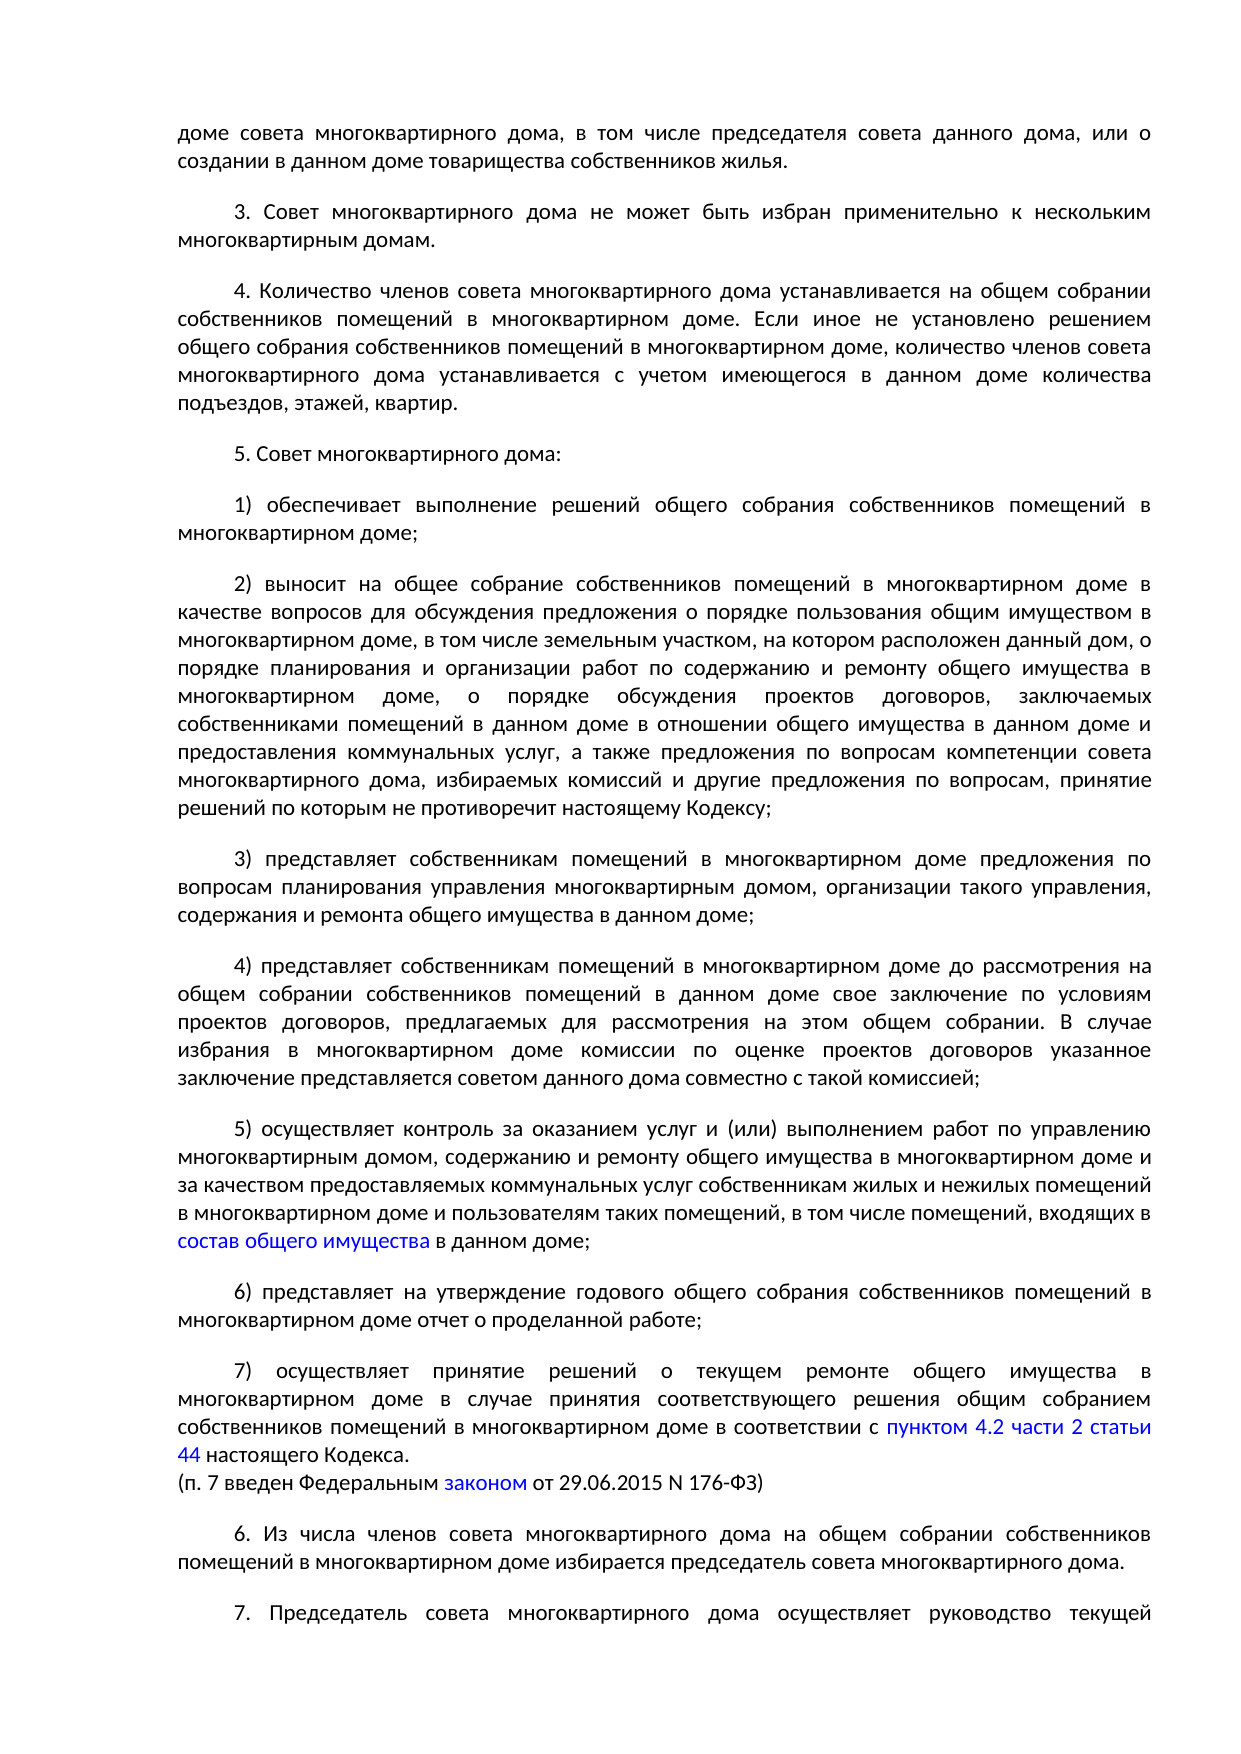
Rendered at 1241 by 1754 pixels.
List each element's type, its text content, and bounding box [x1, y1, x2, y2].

text 6) представляет на утверждение годового общего собрания собственников помещений в многоквартирном доме отчет о проделанной работе; [177, 1277, 1152, 1333]
text 2) выносит на общее собрание собственников помещений в многоквартирном доме в качестве вопросов для обсуждения предложения о порядке пользования общим имуществом в многоквартирном доме, в том числе земельным участком, на котором расположен данный дом, о порядке планирования и организации работ по содержанию и ремонту общего имущества в многоквартирном доме, о порядке обсуждения проектов договоров, заключаемых собственниками помещений в данном доме в отношении общего имущества в данном доме и предоставления коммунальных услуг, а также предложения по вопросам компетенции совета многоквартирного дома, избираемых комиссий и другие предложения по вопросам, принятие решений по которым не противоречит настоящему Кодексу; [177, 569, 1152, 821]
text 5. Совет многоквартирного дома: [177, 439, 1152, 467]
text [177, 1598, 1152, 1626]
text 3. Совет многоквартирного дома не может быть избран применительно к нескольким многоквартирным домам. [177, 197, 1152, 253]
text (п. 7 введен Федеральным законом от 29.06.2015 N 176-ФЗ) [177, 1468, 1152, 1496]
text 7) осуществляет принятие решений о текущем ремонте общего имущества в многоквартирном доме в случае принятия соответствующего решения общим собранием собственников помещений в многоквартирном доме в соответствии с пунктом 4.2 части 2 статьи 44 настоящего Кодекса. [177, 1356, 1152, 1468]
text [177, 118, 1152, 174]
text 1) обеспечивает выполнение решений общего собрания собственников помещений в многоквартирном доме; [177, 490, 1152, 546]
text 4. Количество членов совета многоквартирного дома устанавливается на общем собрании собственников помещений в многоквартирном доме. Если иное не установлено решением общего собрания собственников помещений в многоквартирном доме, количество членов совета многоквартирного дома устанавливается с учетом имеющегося в данном доме количества подъездов, этажей, квартир. [177, 276, 1152, 416]
text 4) представляет собственникам помещений в многоквартирном доме до рассмотрения на общем собрании собственников помещений в данном доме свое заключение по условиям проектов договоров, предлагаемых для рассмотрения на этом общем собрании. В случае избрания в многоквартирном доме комиссии по оценке проектов договоров указанное заключение представляется советом данного дома совместно с такой комиссией; [177, 951, 1152, 1091]
text 6. Из числа членов совета многоквартирного дома на общем собрании собственников помещений в многоквартирном доме избирается председатель совета многоквартирного дома. [177, 1519, 1152, 1575]
text 3) представляет собственникам помещений в многоквартирном доме предложения по вопросам планирования управления многоквартирным домом, организации такого управления, содержания и ремонта общего имущества в данном доме; [177, 844, 1152, 928]
text 5) осуществляет контроль за оказанием услуг и (или) выполнением работ по управлению многоквартирным домом, содержанию и ремонту общего имущества в многоквартирном доме и за качеством предоставляемых коммунальных услуг собственникам жилых и нежилых помещений в многоквартирном доме и пользователям таких помещений, в том числе помещений, входящих в состав общего имущества в данном доме; [177, 1114, 1152, 1254]
